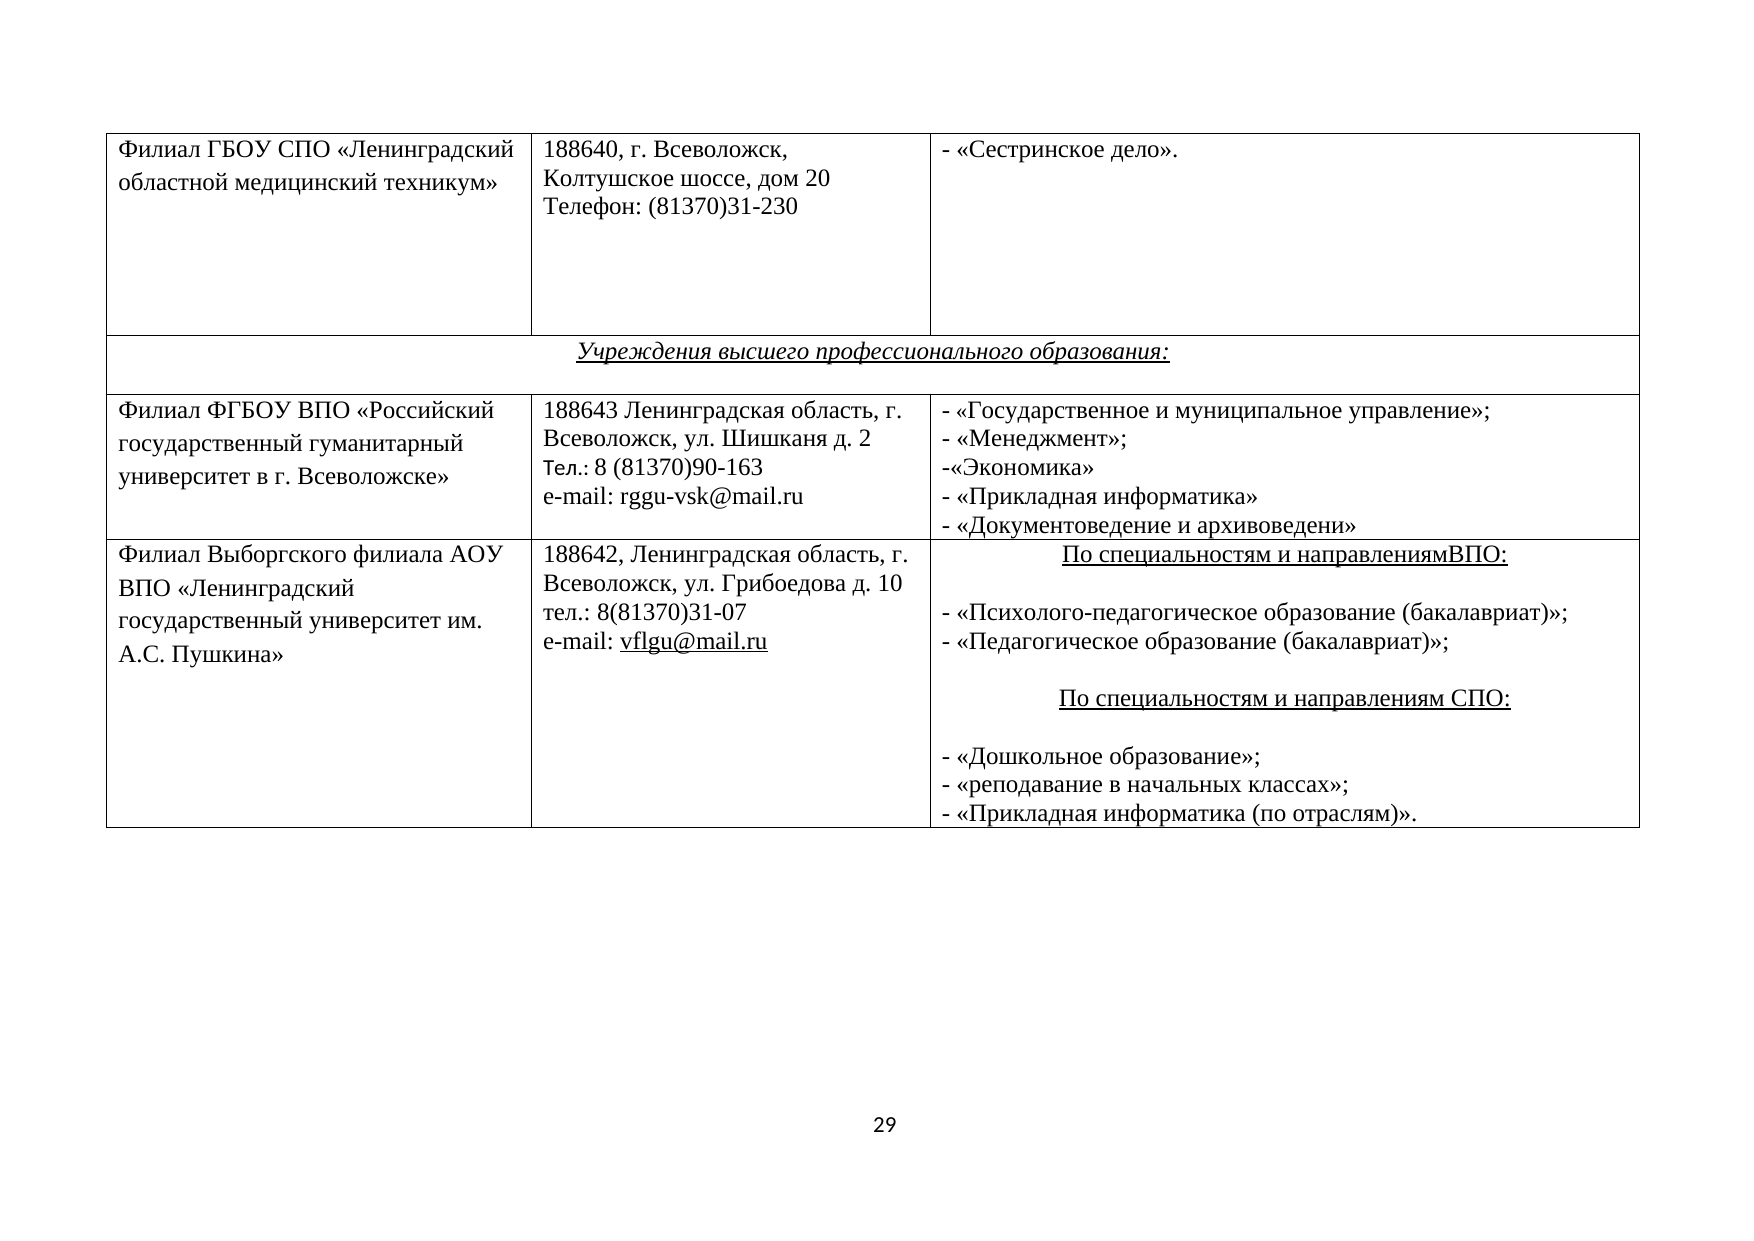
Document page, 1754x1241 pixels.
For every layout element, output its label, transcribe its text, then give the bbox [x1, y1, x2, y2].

table_cell - «Государственное и муниципальное управление»; - «Менеджмент»; -«Экономика» - «Прикладная информатика» - «Документоведение и архивоведени» [931, 395, 1639, 538]
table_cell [931, 134, 1639, 335]
table_cell 188642, Ленинградская область, г. Всеволожск, ул. Грибоедова д. 10 тел.: 8(81370)31-07 е-mail: vflgu@mail.ru [532, 540, 930, 827]
table_cell 188643 Ленинградская область, г. Всеволожск, ул. Шишканя д. 2 Тел.: 8 (81370)90-163 e-mail: rggu-vsk@mail.ru [532, 395, 930, 538]
table_cell Филиал ФГБОУ ВПО «Российский государственный гуманитарный университет в г. Всеволожске» [107, 395, 531, 538]
table_cell 188640, г. Всеволожск, Колтушское шоссе, дом 20 Телефон: (81370)31-230 [532, 134, 930, 335]
table_cell Филиал ГБОУ СПО «Ленинградский областной медицинский техникум» [107, 134, 531, 335]
table_cell Учреждения высшего профессионального образования: [107, 336, 1639, 394]
table_cell По специальностям и направлениямВПО: - «Психолого-педагогическое образование (бакалавриат)»; - «Педагогическое образование (бакалавриат)»; По специальностям и направлениям СПО: - «Дошкольное образование»; - «реподавание в начальных классах»; - «Прикладная информатика (по отраслям)». [931, 540, 1639, 827]
table_cell Филиал Выборгского филиала АОУ ВПО «Ленинградский государственный университет им. А.С. Пушкина» [107, 540, 531, 827]
